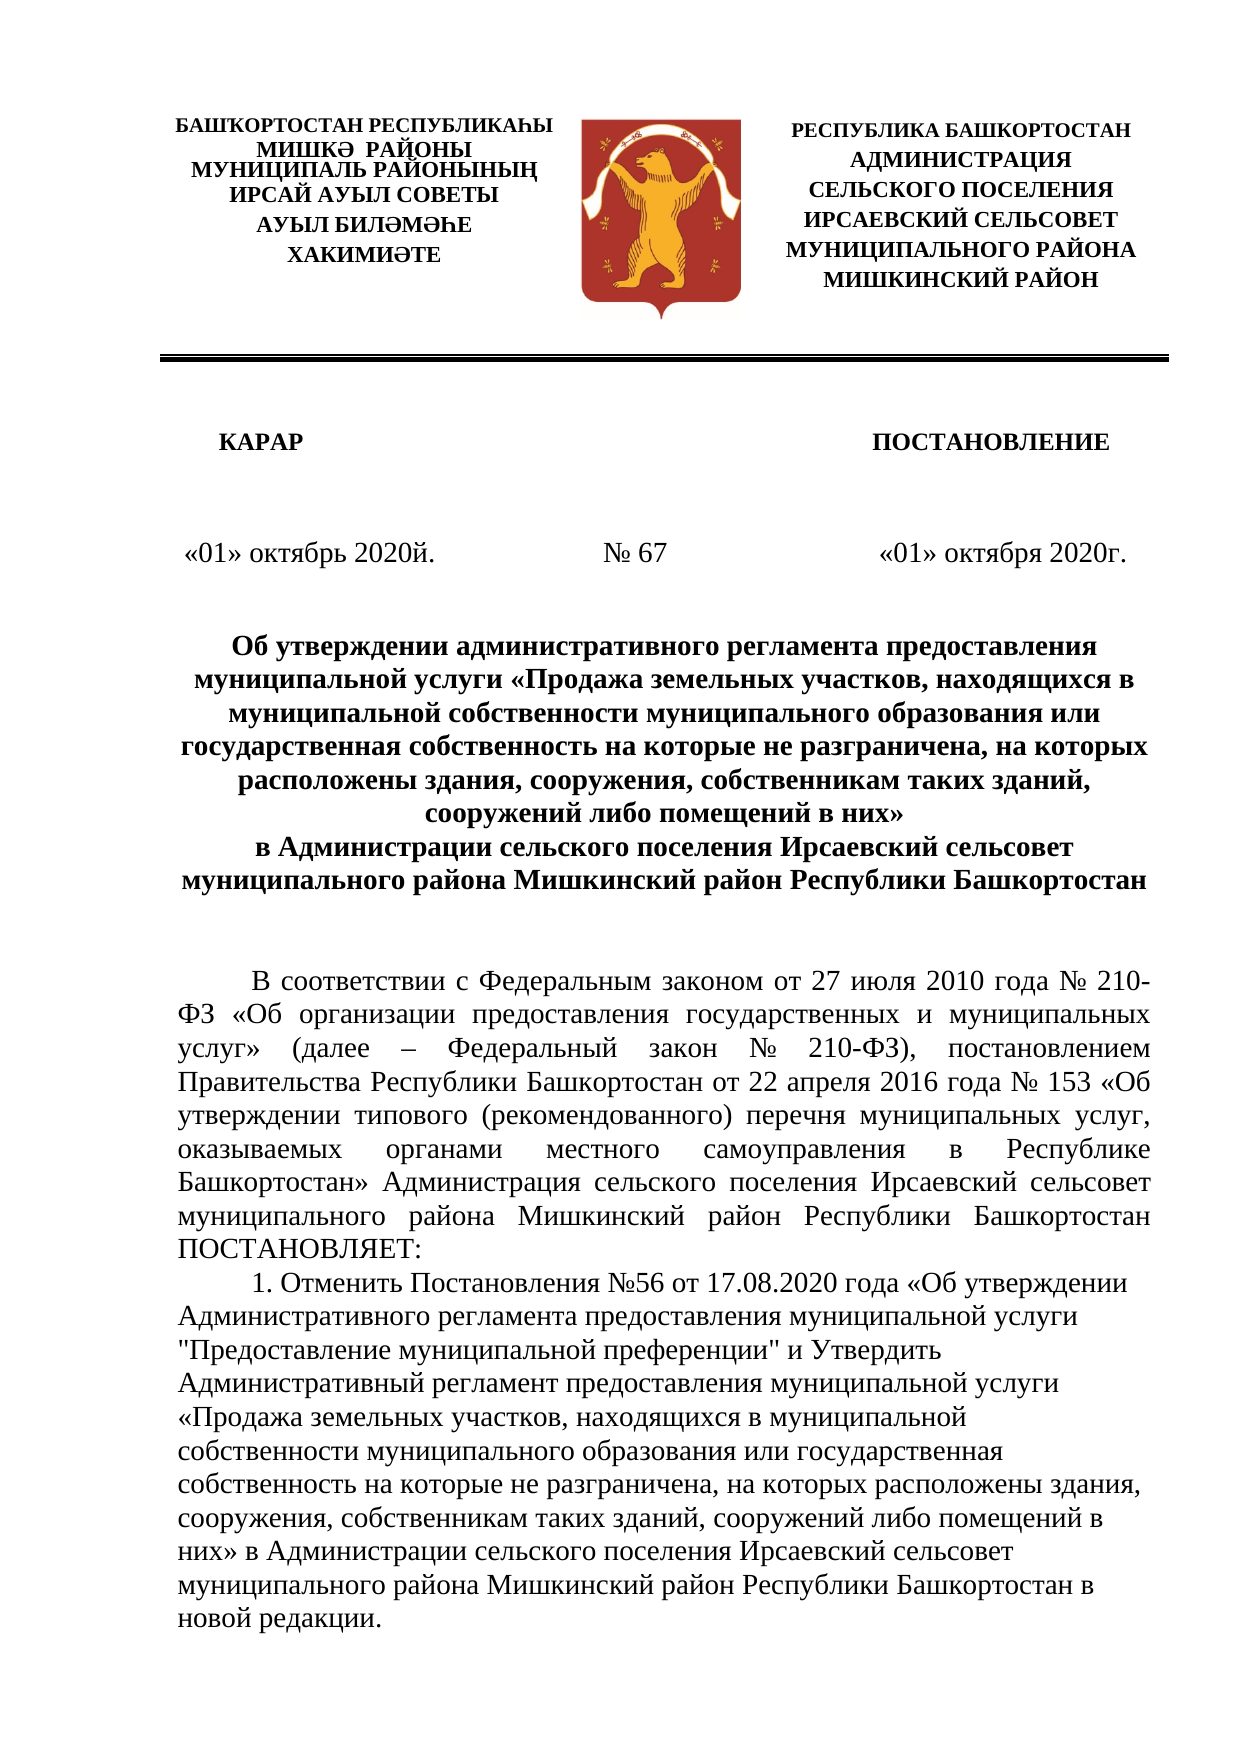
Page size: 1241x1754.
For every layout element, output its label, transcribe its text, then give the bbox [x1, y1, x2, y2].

text В соответствии с Федеральным законом от 27 июля 2010 года № 210-ФЗ «Об организации предоставления государственных и муниципальных услуг» (далее – Федеральный закон № 210-ФЗ), постановлением Правительства Республики Башкортостан от 22 апреля 2016 года № 153 «Об утверждении типового (рекомендованного) перечня муниципальных услуг, оказываемых органами местного самоуправления в Республике Башкортостан» Администрация сельского поселения Ирсаевский сельсовет муниципального района Мишкинский район Республики Башкортостан ПОСТАНОВЛЯЕТ: [177, 963, 1152, 1265]
table_header БАШҠОРТОСТАН РЕСПУБЛИКАҺЫ МИШКӘ РАЙОНЫ МУНИЦИПАЛЬ РАЙОНЫНЫҢ ИРСАЙ АУЫЛ СОВЕТЫ АУЫЛ БИЛӘМӘҺЕ ХАКИМИӘТЕ [160, 118, 568, 354]
text «01» октябрь 2020й. № 67 «01» октября 2020г. [177, 535, 1152, 568]
picture [580, 118, 742, 320]
table_header [568, 118, 753, 354]
text в Администрации сельского поселения Ирсаевский сельсовет муниципального района Мишкинский район Республики Башкортостан [177, 829, 1152, 896]
text Об утверждении административного регламента предоставления муниципальной услуги «Продажа земельных участков, находящихся в муниципальной собственности муниципального образования или государственная собственность на которые не разграничена, на которых расположены здания, сооружения, собственникам таких зданий, сооружений либо помещений в них» [177, 628, 1152, 829]
table_header РЕСПУБЛИКА БАШКОРТОСТАН АДМИНИСТРАЦИЯ СЕЛЬСКОГО ПОСЕЛЕНИЯ ИРСАЕВСКИЙ СЕЛЬСОВЕТ МУНИЦИПАЛЬНОГО РАЙОНА МИШКИНСКИЙ РАЙОН [753, 118, 1169, 354]
text КАРАР ПОСТАНОВЛЕНИЕ [177, 427, 1152, 456]
text 1. Отменить Постановления №56 от 17.08.2020 года «Об утверждении Административного регламента предоставления муниципальной услуги "Предоставление муниципальной преференции" и Утвердить Административный регламент предоставления муниципальной услуги «Продажа земельных участков, находящихся в муниципальной собственности муниципального образования или государственная собственность на которые не разграничена, на которых расположены здания, сооружения, собственникам таких зданий, сооружений либо помещений в них» в Администрации сельского поселения Ирсаевский сельсовет муниципального района Мишкинский район Республики Башкортостан в новой редакции. [177, 1265, 1152, 1634]
